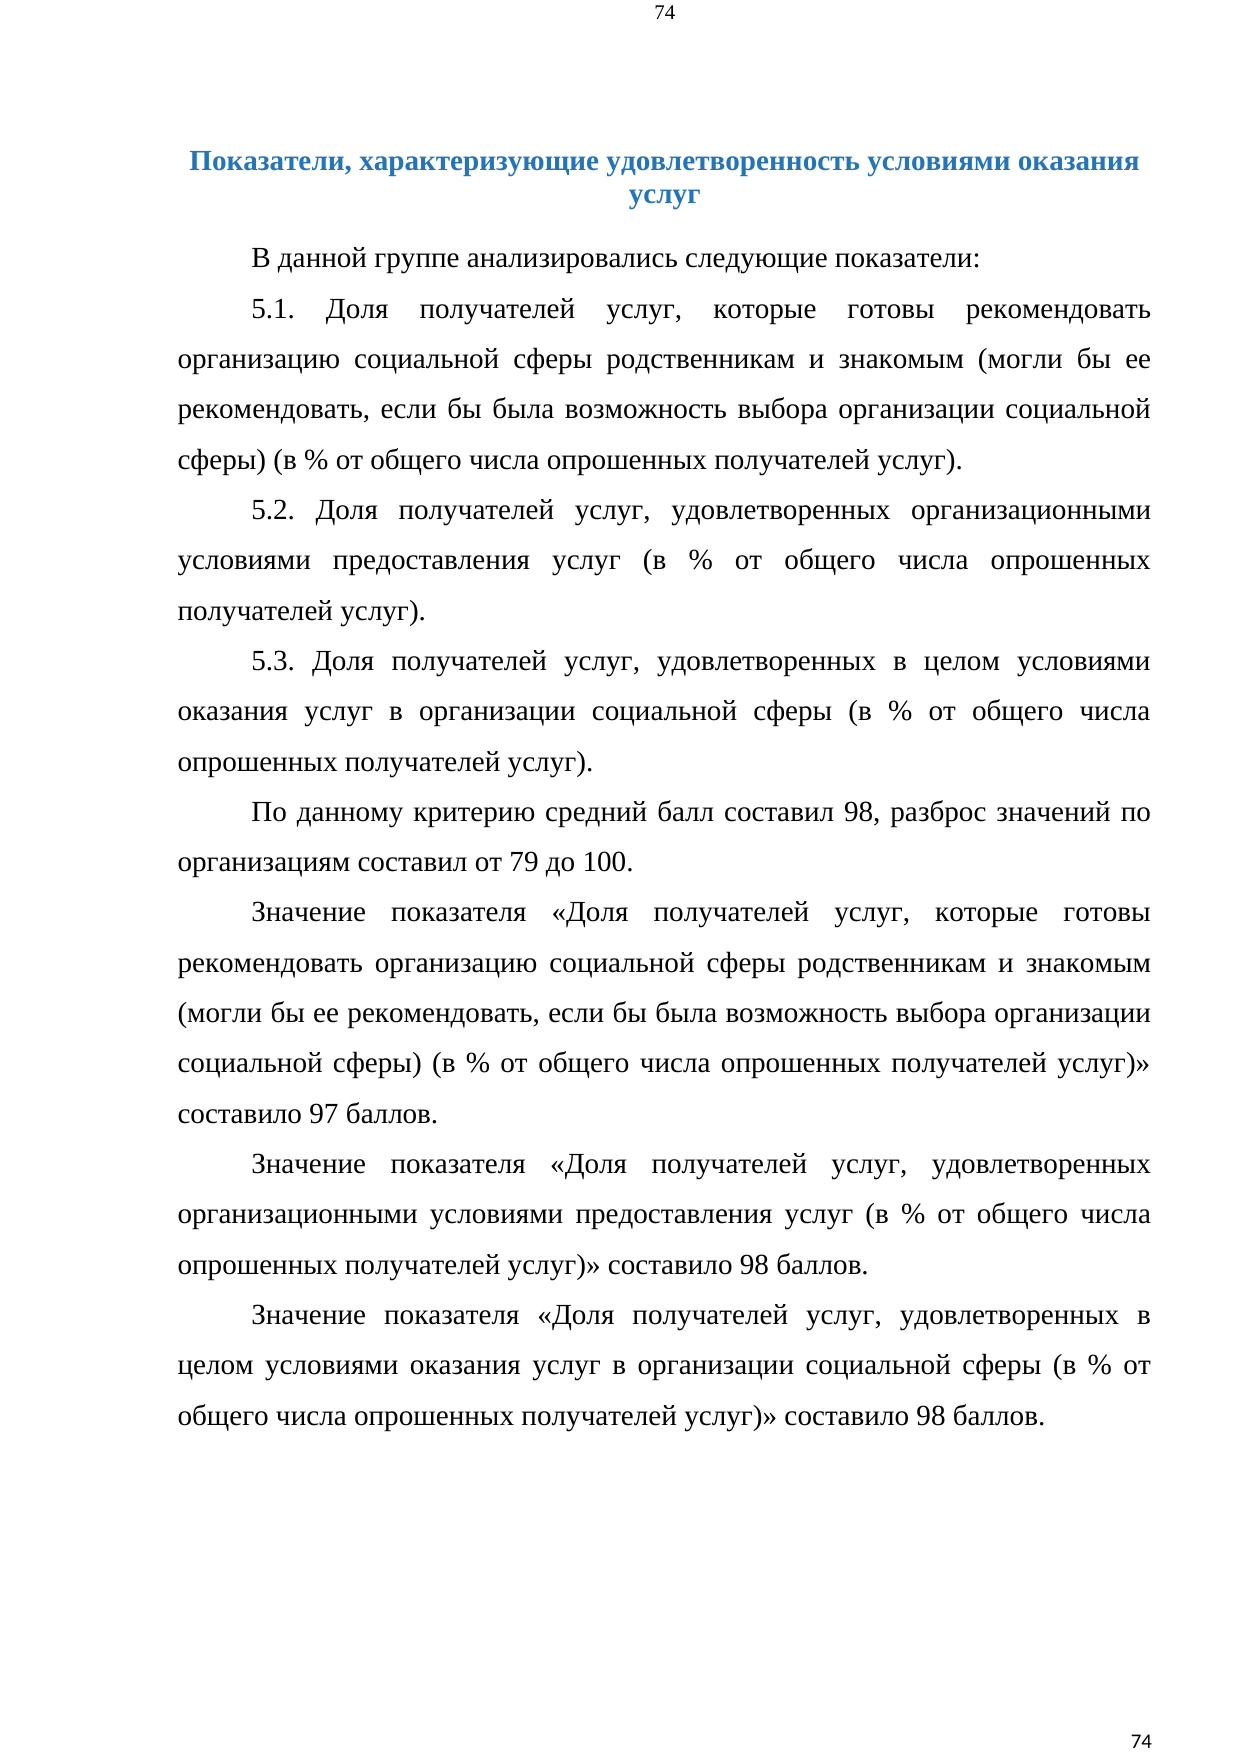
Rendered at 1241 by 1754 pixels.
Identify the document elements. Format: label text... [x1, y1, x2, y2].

text Значение показателя «Доля получателей услуг, удовлетворенных в целом условиями оказания услуг в организации социальной сферы (в % от общего числа опрошенных получателей услуг)» составило 98 баллов. [177, 1297, 1152, 1431]
text 5.1. Доля получателей услуг, которые готовы рекомендовать организацию социальной сферы родственникам и знакомым (могли бы ее рекомендовать, если бы была возможность выбора организации социальной сферы) (в % от общего числа опрошенных получателей услуг). [177, 291, 1152, 475]
text По данному критерию средний балл составил 98, разброс значений по организациям составил от 79 до 100. [177, 794, 1152, 878]
text 5.3. Доля получателей услуг, удовлетворенных в целом условиями оказания услуг в организации социальной сферы (в % от общего числа опрошенных получателей услуг). [177, 643, 1152, 777]
text В данной группе анализировались следующие показатели: [177, 241, 1152, 274]
text Значение показателя «Доля получателей услуг, удовлетворенных организационными условиями предоставления услуг (в % от общего числа опрошенных получателей услуг)» составило 98 баллов. [177, 1146, 1152, 1280]
text 5.2. Доля получателей услуг, удовлетворенных организационными условиями предоставления услуг (в % от общего числа опрошенных получателей услуг). [177, 492, 1152, 626]
text Показатели, характеризующие удовлетворенность условиями оказания услуг [177, 143, 1152, 210]
text Значение показателя «Доля получателей услуг, которые готовы рекомендовать организацию социальной сферы родственникам и знакомым (могли бы ее рекомендовать, если бы была возможность выбора организации социальной сферы) (в % от общего числа опрошенных получателей услуг)» составило 97 баллов. [177, 894, 1152, 1129]
